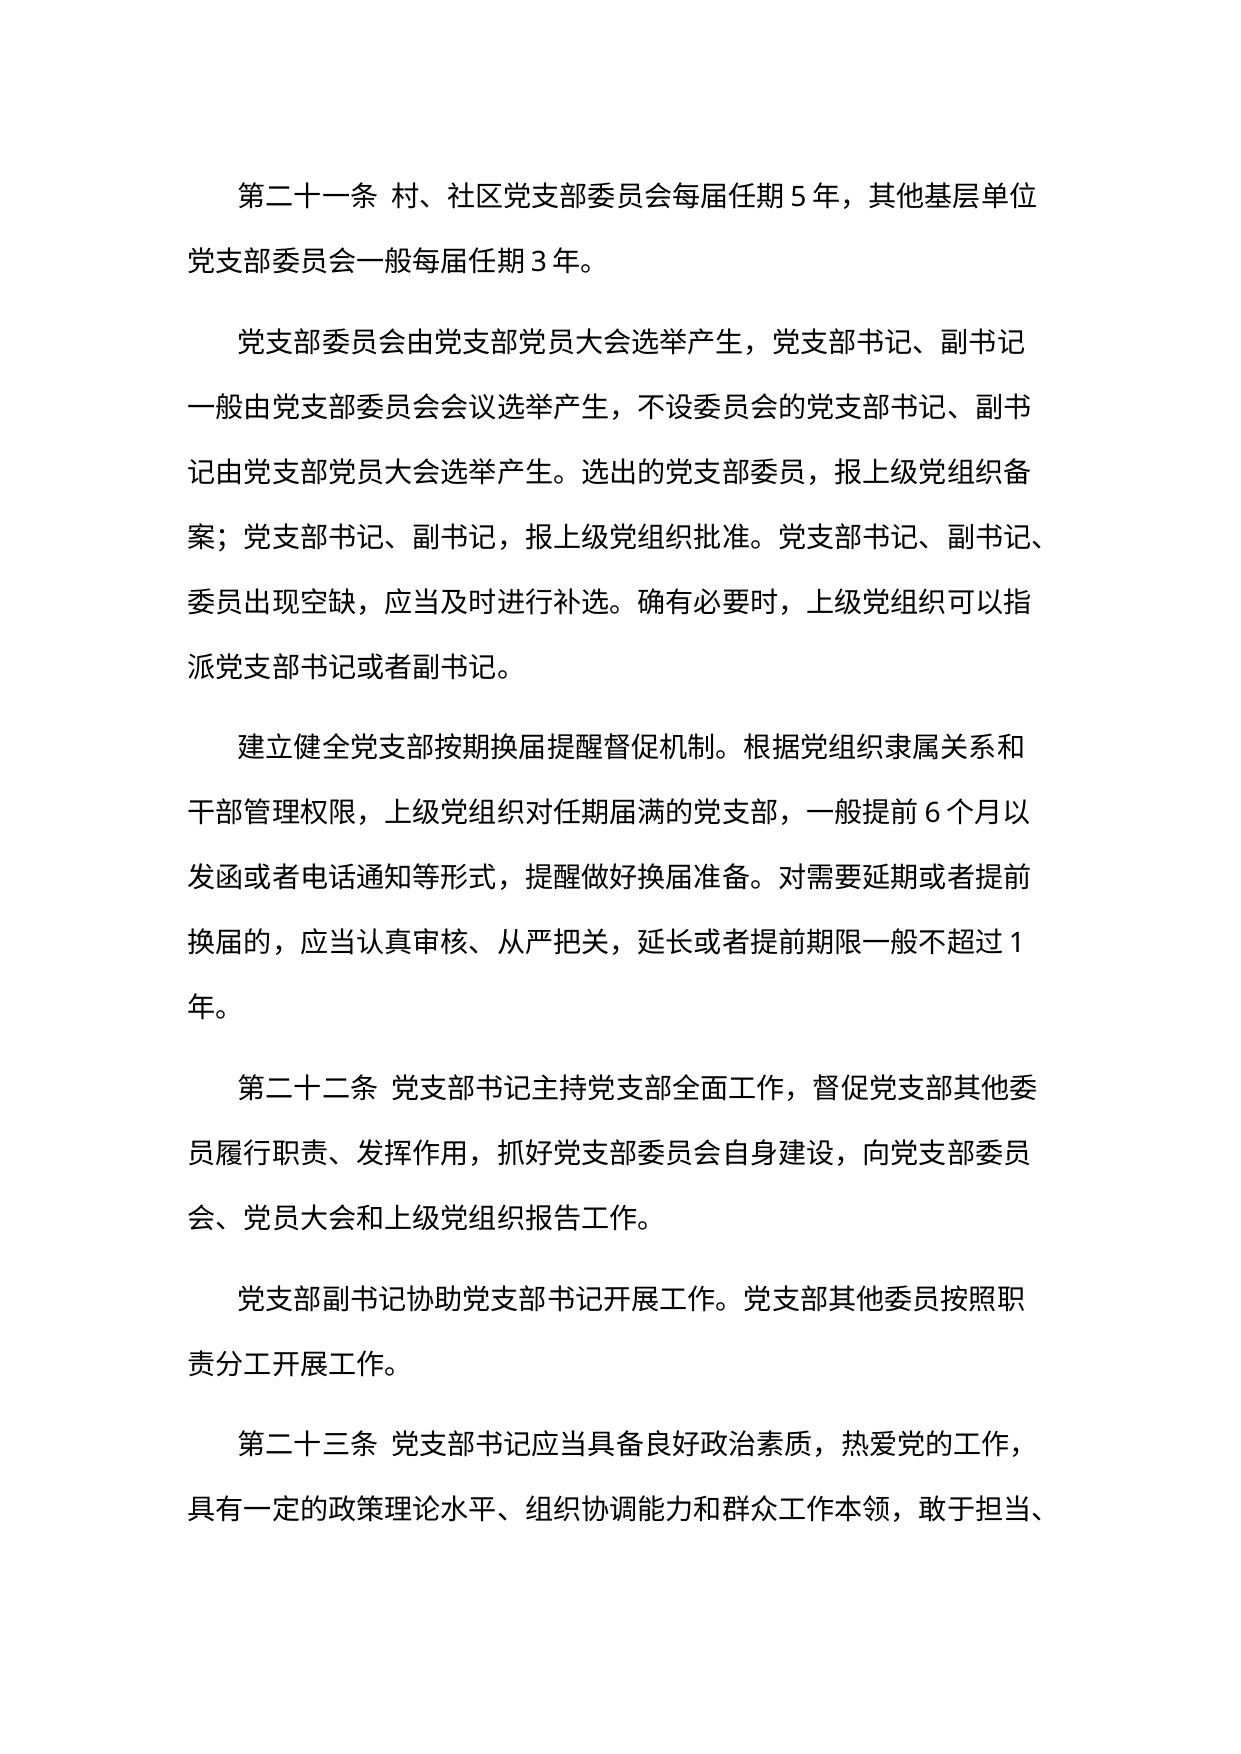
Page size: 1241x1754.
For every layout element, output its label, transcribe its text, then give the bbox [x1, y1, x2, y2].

text 建立健全党支部按期换届提醒督促机制。根据党组织隶属关系和干部管理权限，上级党组织对任期届满的党支部，一般提前6个月以发函或者电话通知等形式，提醒做好换届准备。对需要延期或者提前换届的，应当认真审核、从严把关，延长或者提前期限一般不超过1年。 [187, 713, 1053, 1038]
text 党支部副书记协助党支部书记开展工作。党支部其他委员按照职责分工开展工作。 [187, 1264, 1053, 1394]
text 党支部委员会由党支部党员大会选举产生，党支部书记、副书记一般由党支部委员会会议选举产生，不设委员会的党支部书记、副书记由党支部党员大会选举产生。选出的党支部委员，报上级党组织备案；党支部书记、副书记，报上级党组织批准。党支部书记、副书记、委员出现空缺，应当及时进行补选。确有必要时，上级党组织可以指派党支部书记或者副书记。 [187, 308, 1053, 698]
text 第二十二条 党支部书记主持党支部全面工作，督促党支部其他委员履行职责、发挥作用，抓好党支部委员会自身建设，向党支部委员会、党员大会和上级党组织报告工作。 [187, 1054, 1053, 1249]
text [187, 1410, 1053, 1540]
text 第二十一条 村、社区党支部委员会每届任期5年，其他基层单位党支部委员会一般每届任期3年。 [187, 162, 1053, 292]
